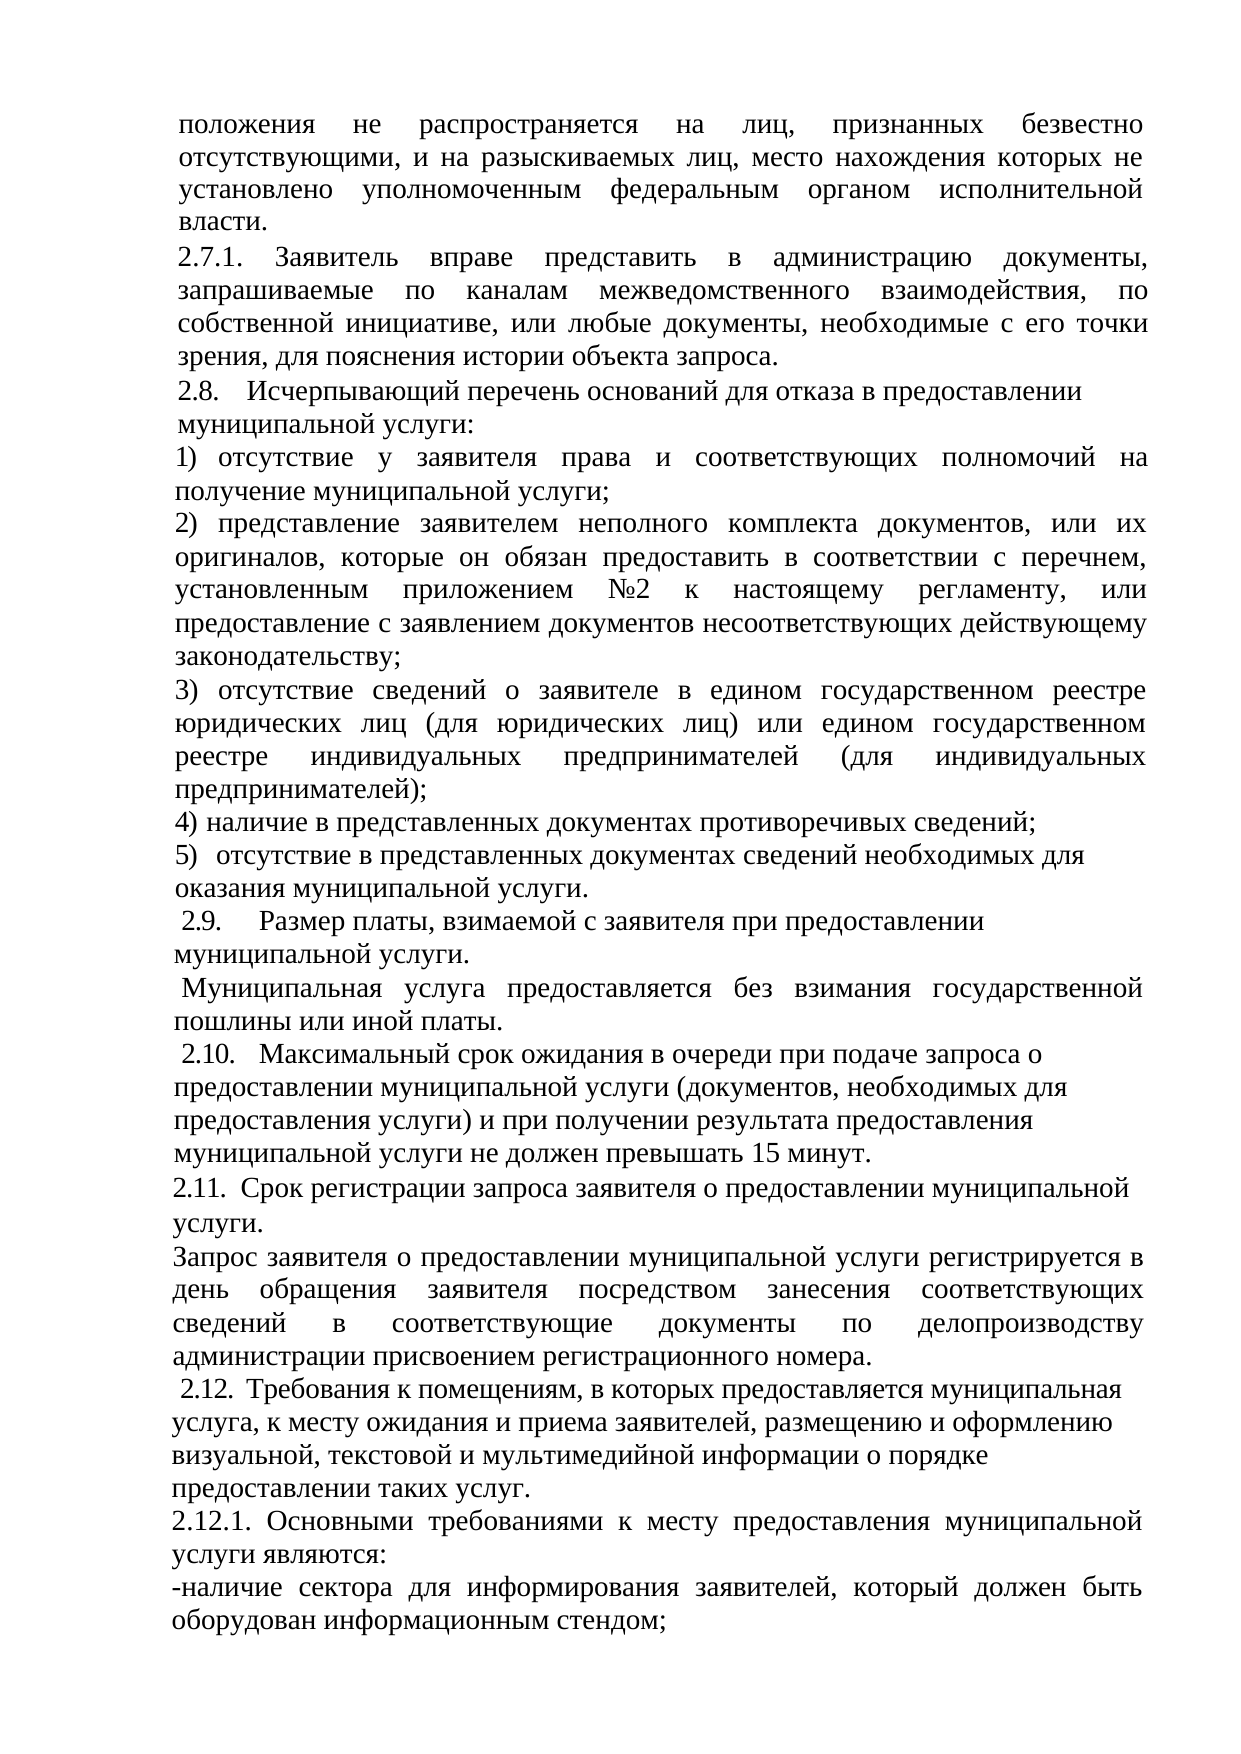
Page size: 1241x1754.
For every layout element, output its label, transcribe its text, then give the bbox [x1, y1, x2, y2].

list отсутствие сведений о заявителе в едином государственном реестре юридических лиц (для юридических лиц) или едином государственном реестре индивидуальных предпринимателей (для индивидуальных предпринимателей); [174, 673, 1147, 805]
text -наличие сектора для информирования заявителей, который должен быть оборудован информационным стендом; [171, 1570, 1143, 1636]
text положения не распространяется на лиц, признанных безвестно отсутствующими, и на разыскиваемых лиц, место нахождения которых не установлено уполномоченным федеральным органом исполнительной власти. [178, 108, 1144, 237]
text 2.10. Максимальный срок ожидания в очереди при подаче запроса о предоставлении муниципальной услуги (документов, необходимых для предоставления услуги) и при получении результата предоставления муниципальной услуги не должен превышать 15 минут. [174, 1037, 1144, 1169]
text 2.12. Требования к помещениям, в которых предоставляется муниципальная услуга, к месту ожидания и приема заявителей, размещению и оформлению визуальной, текстовой и мультимедийной информации о порядке предоставлении таких услуг. [171, 1372, 1143, 1504]
text 2.7.1. Заявитель вправе представить в администрацию документы, запрашиваемые по каналам межведомственного взаимодействия, по собственной инициативе, или любые документы, необходимые с его точки зрения, для пояснения истории объекта запроса. [177, 240, 1149, 372]
text 2.8. Исчерпывающий перечень оснований для отказа в предоставлении муниципальной услуги: [177, 374, 1148, 440]
text 5) отсутствие в представленных документах сведений необходимых для оказания муниципальной услуги. [174, 838, 1145, 904]
list отсутствие у заявителя права и соответствующих полномочий на получение муниципальной услуги; [174, 441, 1149, 507]
text 2.11. Срок регистрации запроса заявителя о предоставлении муниципальной услуги. [172, 1169, 1144, 1239]
text 2.12.1. Основными требованиями к месту предоставления муниципальной услуги являются: [171, 1504, 1143, 1570]
text 4) наличие в представленных документах противоречивых сведений; [174, 805, 1151, 838]
text 2.9. Размер платы, взимаемой с заявителя при предоставлении муниципальной услуги. [174, 904, 1144, 970]
text Муниципальная услуга предоставляется без взимания государственной пошлины или иной платы. [174, 971, 1144, 1037]
list представление заявителем неполного комплекта документов, или их оригиналов, которые он обязан предоставить в соответствии с перечнем, установленным приложением №2 к настоящему регламенту, или предоставление с заявлением документов несоответствующих действующему законодательству; [174, 507, 1148, 672]
text Запрос заявителя о предоставлении муниципальной услуги регистрируется в день обращения заявителя посредством занесения соответствующих сведений в соответствующие документы по делопроизводству администрации присвоением регистрационного номера. [172, 1239, 1144, 1372]
